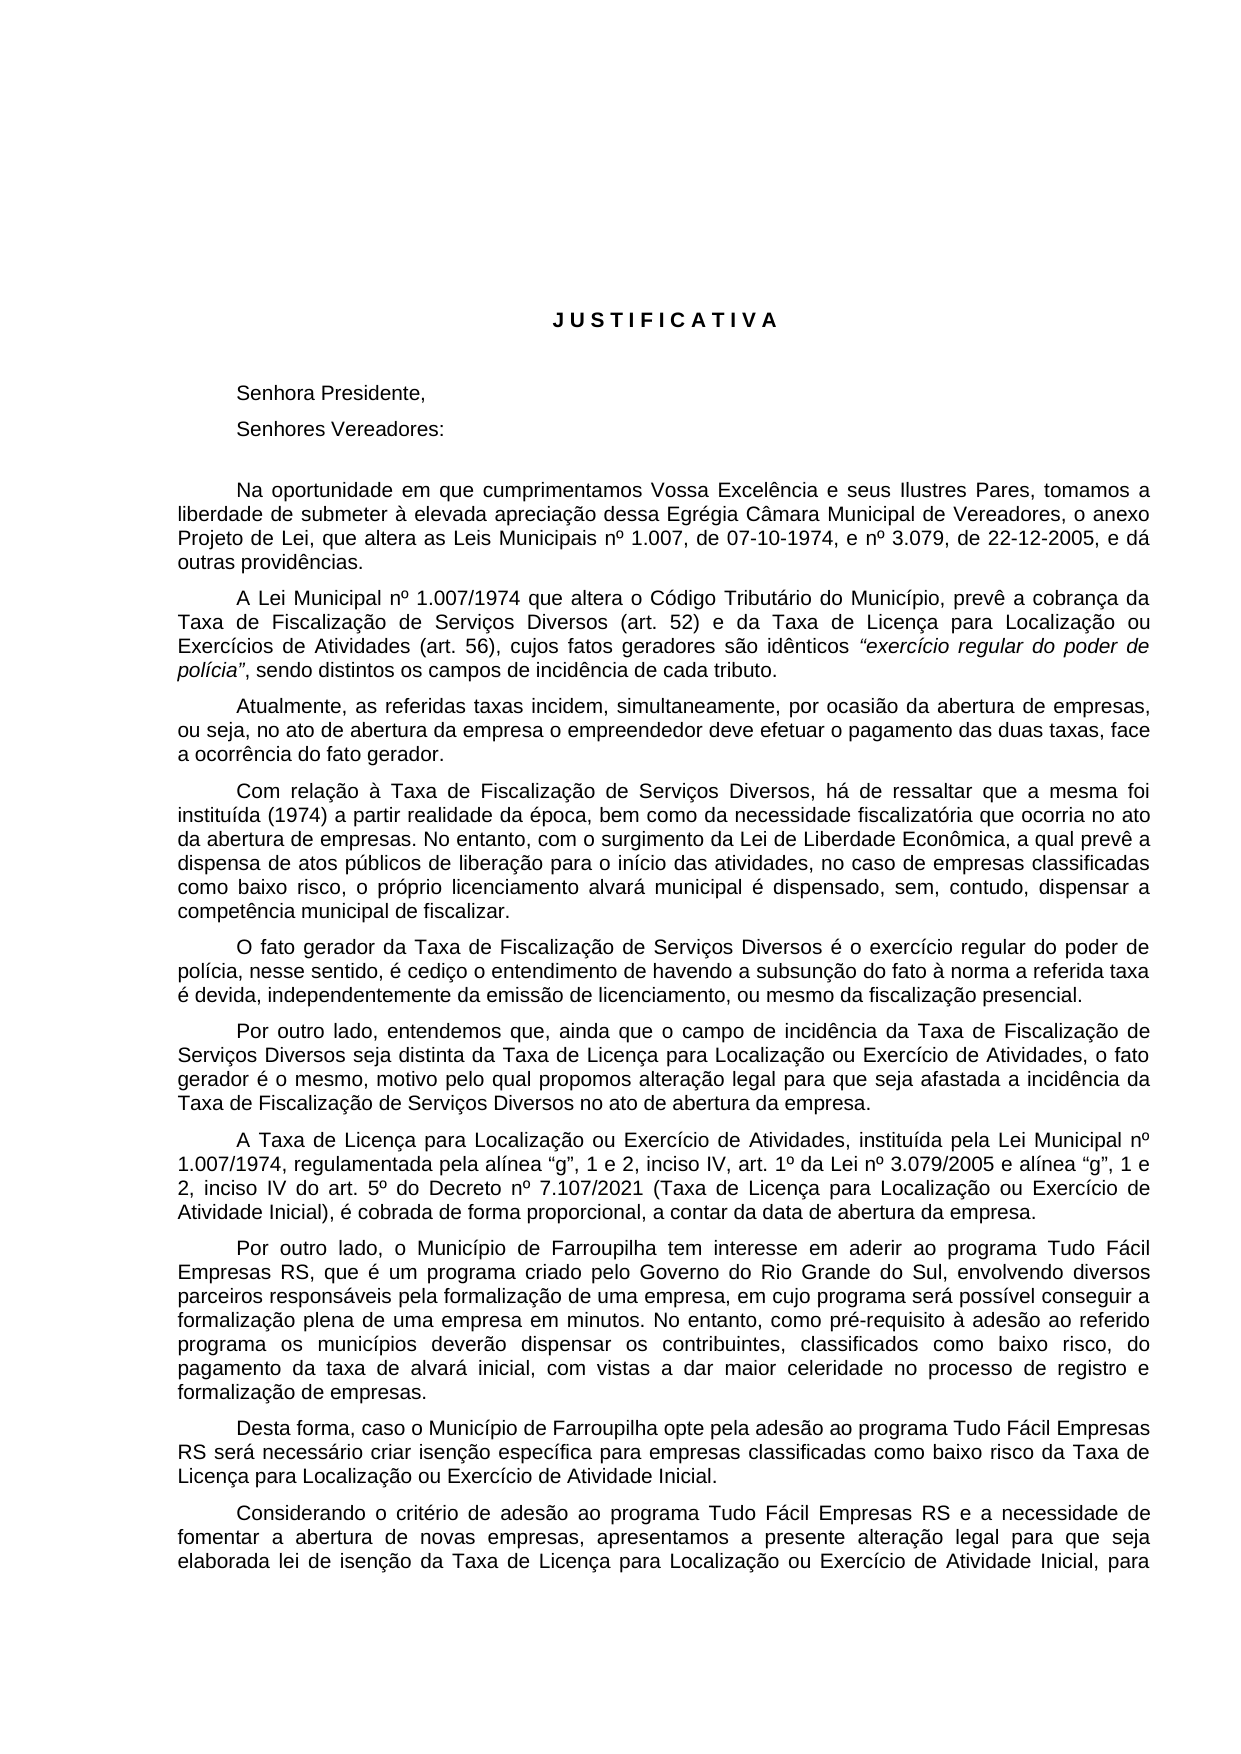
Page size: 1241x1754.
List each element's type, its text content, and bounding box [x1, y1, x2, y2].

text A Taxa de Licença para Localização ou Exercício de Atividades, instituída pela Lei Municipal nº 1.007/1974, regulamentada pela alínea “g”, 1 e 2, inciso IV, art. 1º da Lei nº 3.079/2005 e alínea “g”, 1 e 2, inciso IV do art. 5º do Decreto nº 7.107/2021 (Taxa de Licença para Localização ou Exercício de Atividade Inicial), é cobrada de forma proporcional, a contar da data de abertura da empresa. [177, 1128, 1152, 1223]
text O fato gerador da Taxa de Fiscalização de Serviços Diversos é o exercício regular do poder de polícia, nesse sentido, é cediço o entendimento de havendo a subsunção do fato à norma a referida taxa é devida, independentemente da emissão de licenciamento, ou mesmo da fiscalização presencial. [177, 935, 1152, 1007]
text Senhores Vereadores: [177, 417, 1152, 441]
text Atualmente, as referidas taxas incidem, simultaneamente, por ocasião da abertura de empresas, ou seja, no ato de abertura da empresa o empreendedor deve efetuar o pagamento das duas taxas, face a ocorrência do fato gerador. [177, 694, 1152, 766]
text J U S T I F I C A T I V A [177, 308, 1152, 332]
text A Lei Municipal nº 1.007/1974 que altera o Código Tributário do Município, prevê a cobrança da Taxa de Fiscalização de Serviços Diversos (art. 52) e da Taxa de Licença para Localização ou Exercícios de Atividades (art. 56), cujos fatos geradores são idênticos “exercício regular do poder de polícia”, sendo distintos os campos de incidência de cada tributo. [177, 586, 1152, 682]
text Por outro lado, entendemos que, ainda que o campo de incidência da Taxa de Fiscalização de Serviços Diversos seja distinta da Taxa de Licença para Localização ou Exercício de Atividades, o fato gerador é o mesmo, motivo pelo qual propomos alteração legal para que seja afastada a incidência da Taxa de Fiscalização de Serviços Diversos no ato de abertura da empresa. [177, 1019, 1152, 1115]
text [177, 1501, 1152, 1572]
text Por outro lado, o Município de Farroupilha tem interesse em aderir ao programa Tudo Fácil Empresas RS, que é um programa criado pelo Governo do Rio Grande do Sul, envolvendo diversos parceiros responsáveis pela formalização de uma empresa, em cujo programa será possível conseguir a formalização plena de uma empresa em minutos. No entanto, como pré-requisito à adesão ao referido programa os municípios deverão dispensar os contribuintes, classificados como baixo risco, do pagamento da taxa de alvará inicial, com vistas a dar maior celeridade no processo de registro e formalização de empresas. [177, 1236, 1152, 1404]
text Na oportunidade em que cumprimentamos Vossa Excelência e seus Ilustres Pares, tomamos a liberdade de submeter à elevada apreciação dessa Egrégia Câmara Municipal de Vereadores, o anexo Projeto de Lei, que altera as Leis Municipais nº 1.007, de 07-10-1974, e nº 3.079, de 22-12-2005, e dá outras providências. [177, 478, 1152, 573]
text Desta forma, caso o Município de Farroupilha opte pela adesão ao programa Tudo Fácil Empresas RS será necessário criar isenção específica para empresas classificadas como baixo risco da Taxa de Licença para Localização ou Exercício de Atividade Inicial. [177, 1416, 1152, 1488]
text Senhora Presidente, [177, 381, 1152, 405]
text Com relação à Taxa de Fiscalização de Serviços Diversos, há de ressaltar que a mesma foi instituída (1974) a partir realidade da época, bem como da necessidade fiscalizatória que ocorria no ato da abertura de empresas. No entanto, com o surgimento da Lei de Liberdade Econômica, a qual prevê a dispensa de atos públicos de liberação para o início das atividades, no caso de empresas classificadas como baixo risco, o próprio licenciamento alvará municipal é dispensado, sem, contudo, dispensar a competência municipal de fiscalizar. [177, 779, 1152, 922]
